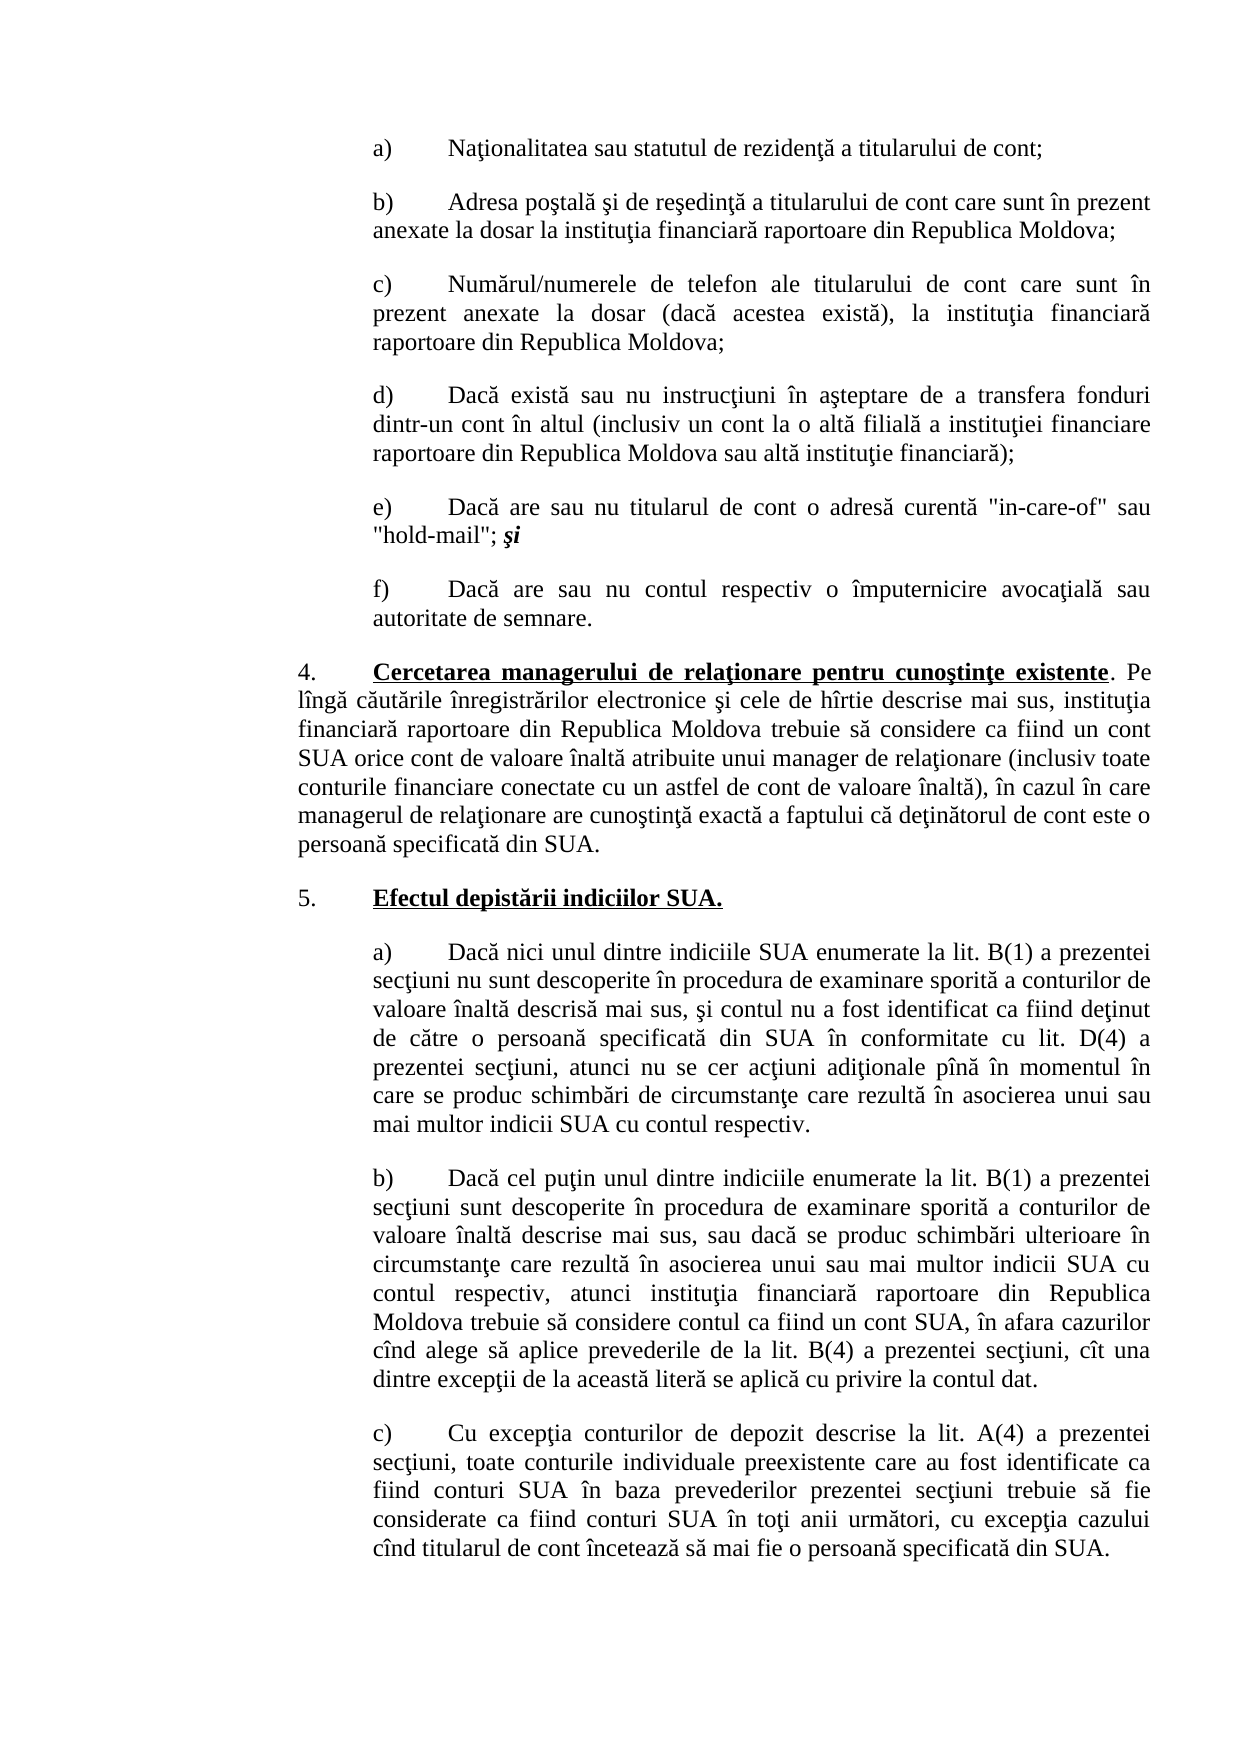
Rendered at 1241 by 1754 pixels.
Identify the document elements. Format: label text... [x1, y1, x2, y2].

text a) Naţionalitatea sau statutul de rezidenţă a titularului de cont; [298, 133, 1152, 162]
text f) Dacă are sau nu contul respectiv o împuternicire avocaţială sau autoritate de semnare. [298, 574, 1152, 632]
text a) Dacă nici unul dintre indiciile SUA enumerate la lit. B(1) a prezentei secţiuni nu sunt descoperite în procedura de examinare sporită a conturilor de valoare înaltă descrisă mai sus, şi contul nu a fost identificat ca fiind deţinut de către o persoană specificată din SUA în conformitate cu lit. D(4) a prezentei secţiuni, atunci nu se cer acţiuni adiţionale pînă în momentul în care se produc schimbări de circumstanţe care rezultă în asocierea unui sau mai multor indicii SUA cu contul respectiv. [373, 937, 1152, 1138]
text c) Cu excepţia conturilor de depozit descrise la lit. A(4) a prezentei secţiuni, toate conturile individuale preexistente care au fost identificate ca fiind conturi SUA în baza prevederilor prezentei secţiuni trebuie să fie considerate ca fiind conturi SUA în toţi anii următori, cu excepţia cazului cînd titularul de cont încetează să mai fie o persoană specificată din SUA. [373, 1418, 1152, 1562]
text d) Dacă există sau nu instrucţiuni în aşteptare de a transfera fonduri dintr-un cont în altul (inclusiv un cont la o altă filială a instituţiei financiare raportoare din Republica Moldova sau altă instituţie financiară); [298, 380, 1152, 467]
text b) Dacă cel puţin unul dintre indiciile enumerate la lit. B(1) a prezentei secţiuni sunt descoperite în procedura de examinare sporită a conturilor de valoare înaltă descrise mai sus, sau dacă se produc schimbări ulterioare în circumstanţe care rezultă în asocierea unui sau mai multor indicii SUA cu contul respectiv, atunci instituţia financiară raportoare din Republica Moldova trebuie să considere contul ca fiind un cont SUA, în afara cazurilor cînd alege să aplice prevederile de la lit. B(4) a prezentei secţiuni, cît una dintre excepţii de la această literă se aplică cu privire la contul dat. [373, 1163, 1152, 1393]
text 4. Cercetarea managerului de relaţionare pentru cunoştinţe existente. Pe lîngă căutările înregistrărilor electronice şi cele de hîrtie descrise mai sus, instituţia financiară raportoare din Republica Moldova trebuie să considere ca fiind un cont SUA orice cont de valoare înaltă atribuite unui manager de relaţionare (inclusiv toate conturile financiare conectate cu un astfel de cont de valoare înaltă), în cazul în care managerul de relaţionare are cunoştinţă exactă a faptului că deţinătorul de cont este o persoană specificată din SUA. [298, 657, 1152, 858]
text 5. Efectul depistării indiciilor SUA. [298, 883, 1152, 912]
text b) Adresa poştală şi de reşedinţă a titularului de cont care sunt în prezent anexate la dosar la instituţia financiară raportoare din Republica Moldova; [298, 187, 1152, 244]
text e) Dacă are sau nu titularul de cont o adresă curentă "in-care-of" sau "hold-mail"; şi [298, 492, 1152, 549]
text c) Numărul/numerele de telefon ale titularului de cont care sunt în prezent anexate la dosar (dacă acestea există), la instituţia financiară raportoare din Republica Moldova; [298, 269, 1152, 355]
